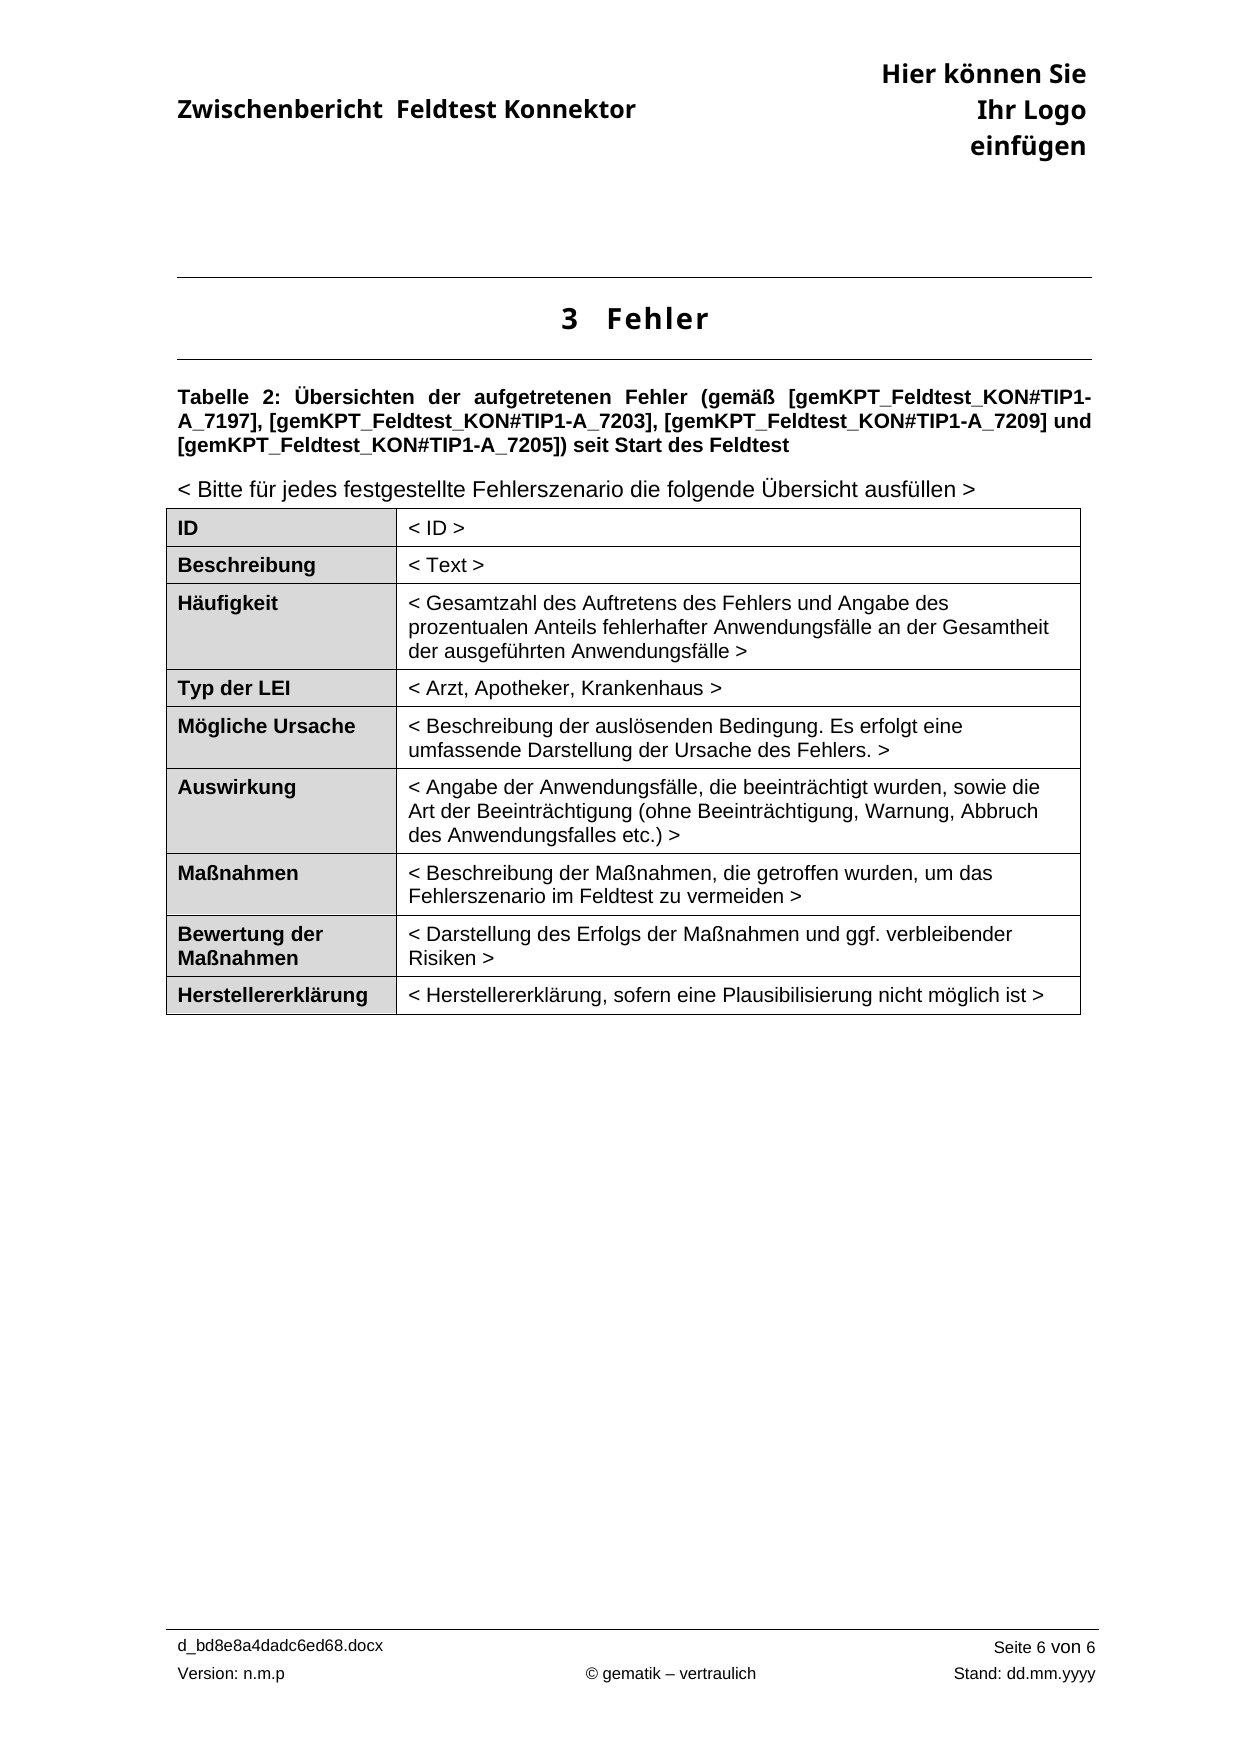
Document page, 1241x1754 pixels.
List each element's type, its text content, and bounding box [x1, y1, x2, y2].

text Fehler [177, 278, 1092, 359]
text < Bitte für jedes festgestellte Fehlerszenario die folgende Übersicht ausfüllen > [177, 476, 1092, 502]
table_cell < Darstellung des Erfolgs der Maßnahmen und ggf. verbleibender Risiken > [397, 916, 1080, 976]
table_cell Herstellererklärung [167, 977, 396, 1013]
table_cell Bewertung der Maßnahmen [167, 916, 396, 976]
table_cell < Beschreibung der auslösenden Bedingung. Es erfolgt eine umfassende Darstellung der Ursache des Fehlers. > [397, 707, 1080, 768]
table_cell Mögliche Ursache [167, 707, 396, 768]
table_cell < Text > [397, 547, 1080, 583]
text Tabelle 2: Übersichten der aufgetretenen Fehler (gemäß [gemKPT_Feldtest_KON#TIP1-A_7197], [gemKPT_Feldtest_KON#TIP1-A_7203], [gemKPT_Feldtest_KON#TIP1-A_7209] und [gemKPT_Feldtest_KON#TIP1-A_7205]) seit Start des Feldtest [177, 385, 1092, 457]
table_cell Maßnahmen [167, 854, 396, 914]
table_cell < Gesamtzahl des Auftretens des Fehlers und Angabe des prozentualen Anteils fehlerhafter Anwendungsfälle an der Gesamtheit der ausgeführten Anwendungsfälle > [397, 584, 1080, 669]
table_cell Häufigkeit [167, 584, 396, 669]
table_cell Auswirkung [167, 769, 396, 853]
table_header ID [167, 509, 396, 546]
table_header < ID > [397, 509, 1080, 546]
table_cell < Herstellererklärung, sofern eine Plausibilisierung nicht möglich ist > [397, 977, 1080, 1013]
table_cell < Angabe der Anwendungsfälle, die beeinträchtigt wurden, sowie die Art der Beeinträchtigung (ohne Beeinträchtigung, Warnung, Abbruch des Anwendungsfalles etc.) > [397, 769, 1080, 853]
table_cell Beschreibung [167, 547, 396, 583]
table_cell < Beschreibung der Maßnahmen, die getroffen wurden, um das Fehlerszenario im Feldtest zu vermeiden > [397, 854, 1080, 914]
table_cell < Arzt, Apotheker, Krankenhaus > [397, 670, 1080, 706]
table_cell Typ der LEI [167, 670, 396, 706]
